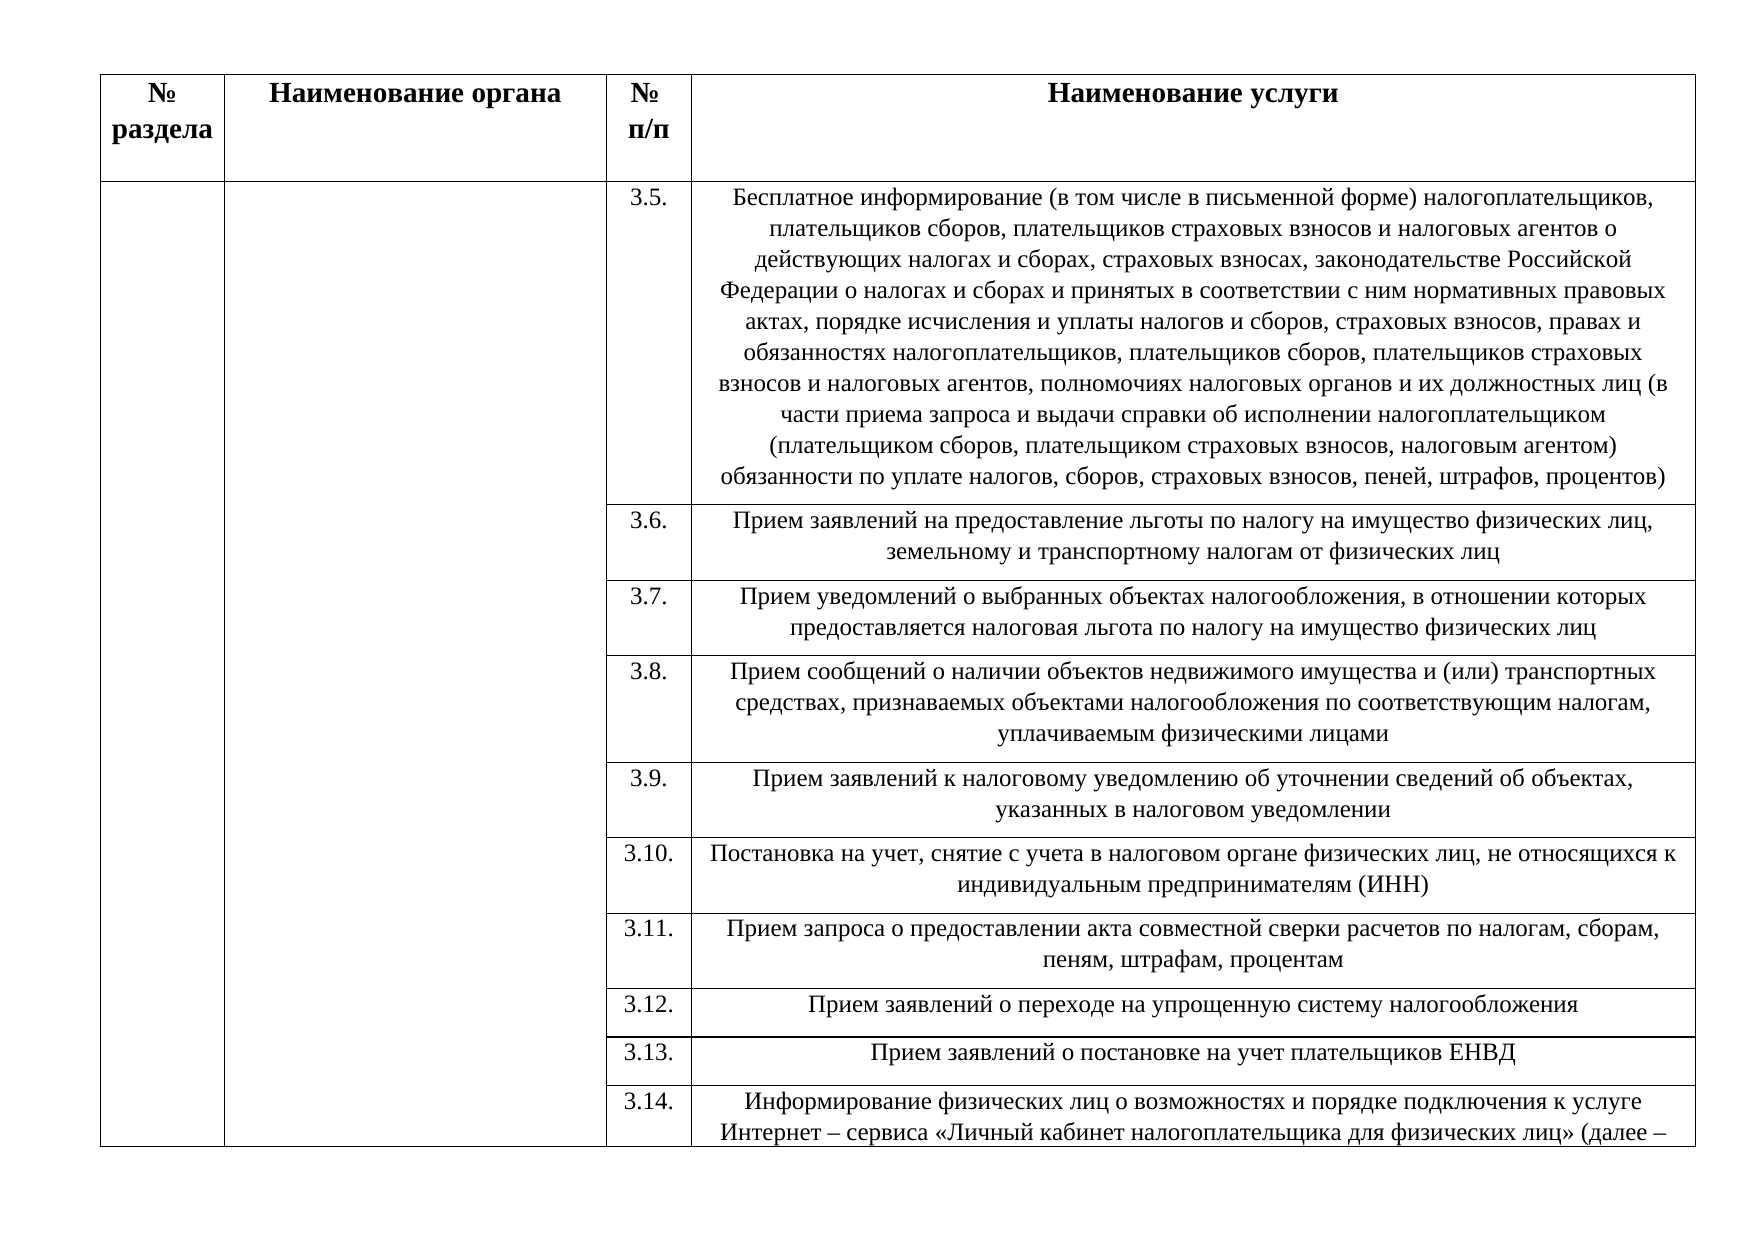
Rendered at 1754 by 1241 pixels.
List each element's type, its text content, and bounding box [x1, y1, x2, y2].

table_cell Прием заявлений на предоставление льготы по налогу на имущество физических лиц, земельному и транспортному налогам от физических лиц [692, 505, 1695, 580]
table_cell Прием сообщений о наличии объектов недвижимого имущества и (или) транспортных средствах, признаваемых объектами налогообложения по соответствующим налогам, уплачиваемым физическими лицами [692, 656, 1695, 762]
table_cell Постановка на учет, снятие с учета в налоговом органе физических лиц, не относящихся к индивидуальным предпринимателям (ИНН) [692, 838, 1695, 912]
table_cell 3.7. [607, 581, 691, 655]
table_header Наименование услуги [692, 75, 1695, 181]
table_cell 3.11. [607, 914, 691, 988]
table_cell 3.14. [607, 1086, 691, 1146]
table_cell Прием запроса о предоставлении акта совместной сверки расчетов по налогам, сборам, пеням, штрафам, процентам [692, 914, 1695, 988]
table_cell 3.12. [607, 989, 691, 1036]
table_cell Прием уведомлений о выбранных объектах налогообложения, в отношении которых предоставляется налоговая льгота по налогу на имущество физических лиц [692, 581, 1695, 655]
table_cell 3.8. [607, 656, 691, 762]
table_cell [692, 1086, 1695, 1146]
table_cell 3.10. [607, 838, 691, 912]
table_cell 3.13. [607, 1038, 691, 1085]
table_cell Бесплатное информирование (в том числе в письменной форме) налогоплательщиков, плательщиков сборов, плательщиков страховых взносов и налоговых агентов о действующих налогах и сборах, страховых взносах, законодательстве Российской Федерации о налогах и сборах и принятых в соответствии с ним нормативных правовых актах, порядке исчисления и уплаты налогов и сборов, страховых взносов, правах и обязанностях налогоплательщиков, плательщиков сборов, плательщиков страховых взносов и налоговых агентов, полномочиях налоговых органов и их должностных лиц (в части приема запроса и выдачи справки об исполнении налогоплательщиком (плательщиком сборов, плательщиком страховых взносов, налоговым агентом) обязанности по уплате налогов, сборов, страховых взносов, пеней, штрафов, процентов) [692, 182, 1695, 504]
table_header № п/п [607, 75, 691, 181]
table_cell Прием заявлений к налоговому уведомлению об уточнении сведений об объектах, указанных в налоговом уведомлении [692, 763, 1695, 837]
table_cell Прием заявлений о постановке на учет плательщиков ЕНВД [692, 1038, 1695, 1085]
table_cell 3.9. [607, 763, 691, 837]
table_header Наименование органа [225, 75, 606, 181]
table_cell 3.6. [607, 505, 691, 580]
table_header № раздела [101, 75, 224, 181]
table_cell Прием заявлений о переходе на упрощенную систему налогообложения [692, 989, 1695, 1036]
table_cell 3.5. [607, 182, 691, 504]
